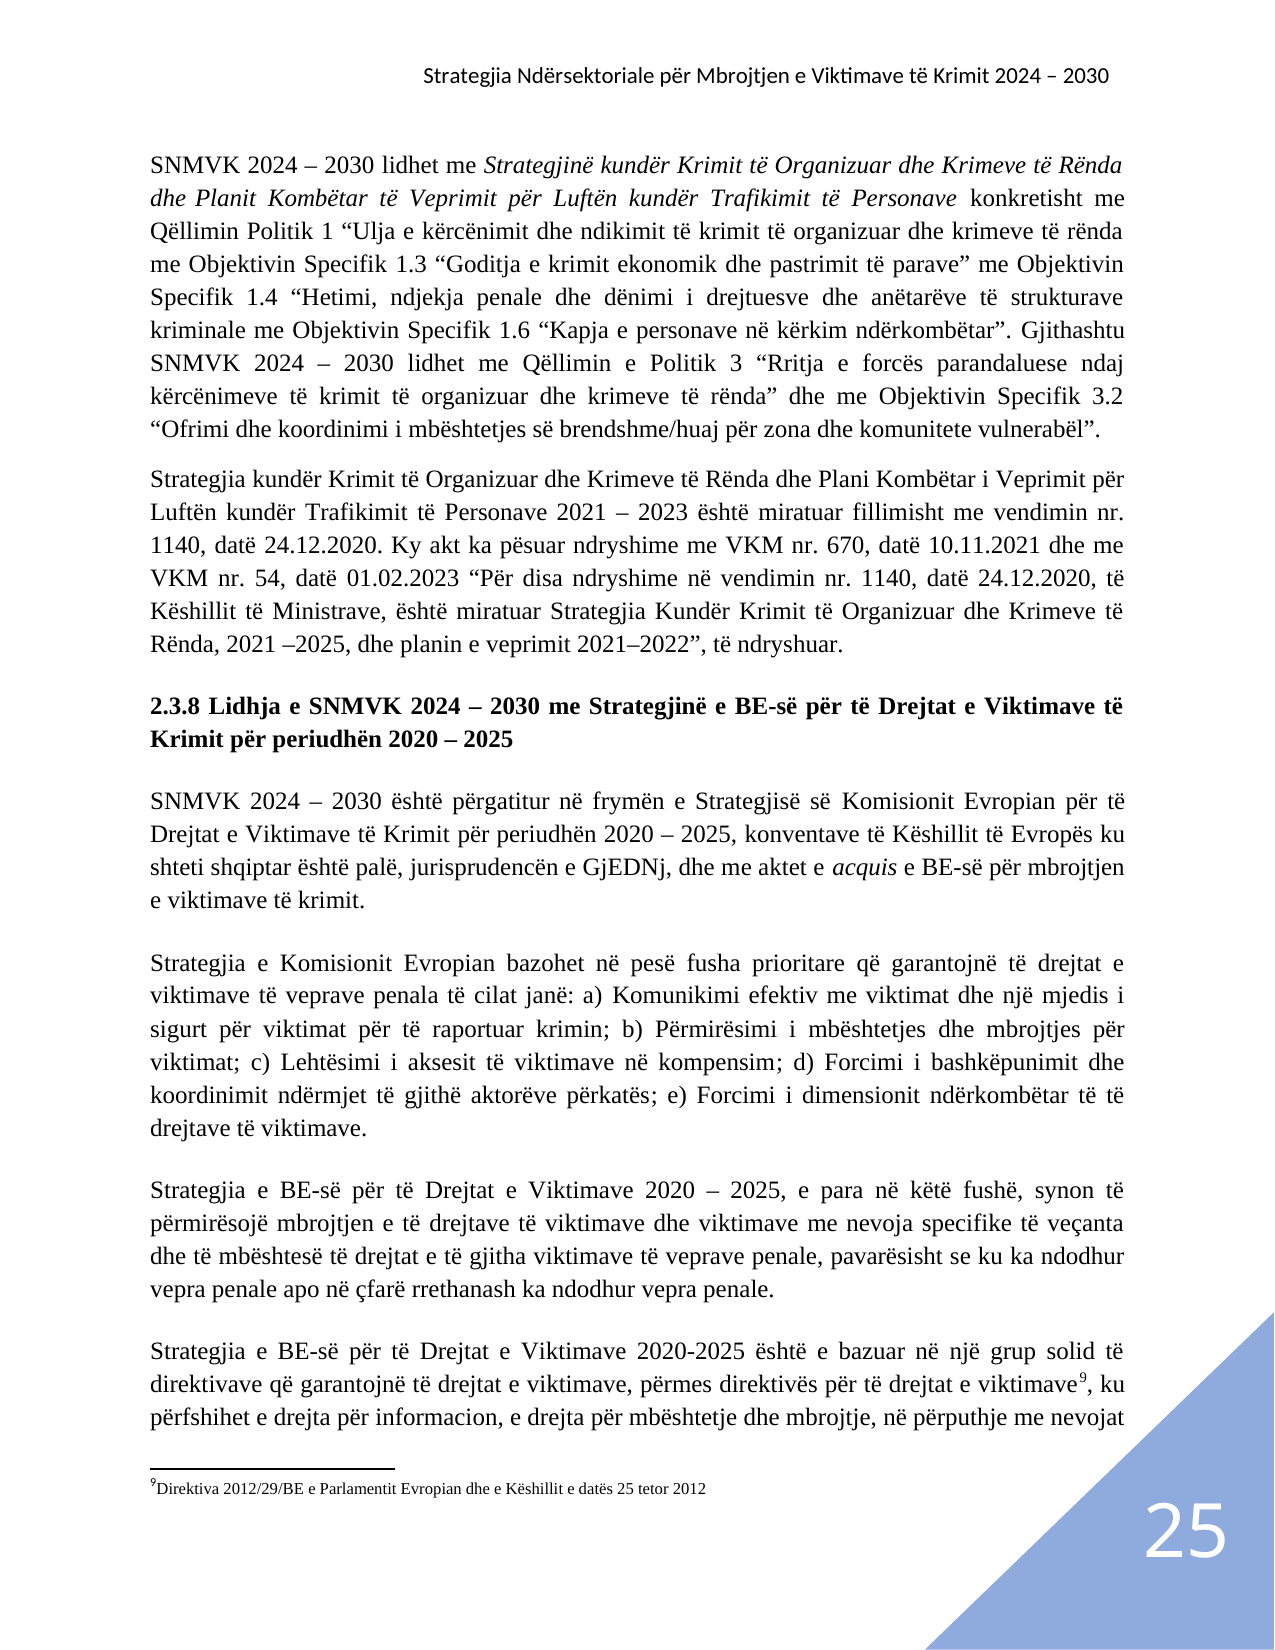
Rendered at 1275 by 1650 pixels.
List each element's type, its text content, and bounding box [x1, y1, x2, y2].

text Strategjia e BE-së për të Drejtat e Viktimave 2020 – 2025, e para në këtë fushë, synon të përmirësojë mbrojtjen e të drejtave të viktimave dhe viktimave me nevoja specifike të veçanta dhe të mbështesë të drejtat e të gjitha viktimave të veprave penale, pavarësisht se ku ka ndodhur vepra penale apo në çfarë rrethanash ka ndodhur vepra penale. [150, 1175, 1125, 1303]
text SNMVK 2024 – 2030 lidhet me Strategjinë kundër Krimit të Organizuar dhe Krimeve të Rënda dhe Planit Kombëtar të Veprimit për Luftën kundër Trafikimit të Personave konkretisht me Qëllimin Politik 1 “Ulja e kërcënimit dhe ndikimit të krimit të organizuar dhe krimeve të rënda me Objektivin Specifik 1.3 “Goditja e krimit ekonomik dhe pastrimit të parave” me Objektivin Specifik 1.4 “Hetimi, ndjekja penale dhe dënimi i drejtuesve dhe anëtarëve të strukturave kriminale me Objektivin Specifik 1.6 “Kapja e personave në kërkim ndërkombëtar”. Gjithashtu SNMVK 2024 – 2030 lidhet me Qëllimin e Politik 3 “Rritja e forcës parandaluese ndaj kërcënimeve të krimit të organizuar dhe krimeve të rënda” dhe me Objektivin Specifik 3.2 “Ofrimi dhe koordinimi i mbështetjes së brendshme/huaj për zona dhe komunitete vulnerabël”. [150, 245, 1125, 443]
text Strategjia e Komisionit Evropian bazohet në pesë fusha prioritare që garantojnë të drejtat e viktimave të veprave penala të cilat janë: a) Komunikimi efektiv me viktimat dhe një mjedis i sigurt për viktimat për të raportuar krimin; b) Përmirësimi i mbështetjes dhe mbrojtjes për viktimat; c) Lehtësimi i aksesit të viktimave në kompensim; d) Forcimi i bashkëpunimit dhe koordinimit ndërmjet të gjithë aktorëve përkatës; e) Forcimi i dimensionit ndërkombëtar të të drejtave të viktimave. [150, 948, 1125, 1141]
text SNMVK 2024 – 2030 është përgatitur në frymën e Strategjisë së Komisionit Evropian për të Drejtat e Viktimave të Krimit për periudhën 2020 – 2025, konventave të Këshillit të Evropës ku shteti shqiptar është palë, jurisprudencën e GjEDNj, dhe me aktet e acquis e BE-së për mbrojtjen e viktimave të krimit. [150, 786, 1125, 914]
text SNMVK 2024 – 2030 lidhet me Strategjinë kundër Krimit të Organizuar dhe Krimeve të Rënda dhe Planit Kombëtar të Veprimit për Luftën kundër Trafikimit të Personave konkretisht me Qëllimin Politik 1 “Ulja e kërcënimit dhe ndikimit të krimit të organizuar dhe krimeve të rënda me Objektivin Specifik 1.3 “Goditja e krimit ekonomik dhe pastrimit të parave” me Objektivin Specifik 1.4 “Hetimi, ndjekja penale dhe dënimi i drejtuesve dhe anëtarëve të strukturave kriminale me Objektivin Specifik 1.6 “Kapja e personave në kërkim ndërkombëtar”. Gjithashtu SNMVK 2024 – 2030 lidhet me Qëllimin e Politik 3 “Rritja e forcës parandaluese ndaj kërcënimeve të krimit të organizuar dhe krimeve të rënda” dhe me Objektivin Specifik 3.2 “Ofrimi dhe koordinimi i mbështetjes së brendshme/huaj për zona dhe komunitete vulnerabël”. [150, 150, 1125, 216]
text Strategjia kundër Krimit të Organizuar dhe Krimeve të Rënda dhe Plani Kombëtar i Veprimit për Luftën kundër Trafikimit të Personave 2021 – 2023 është miratuar fillimisht me vendimin nr. 1140, datë 24.12.2020. Ky akt ka pësuar ndryshime me VKM nr. 670, datë 10.11.2021 dhe me VKM nr. 54, datë 01.02.2023 “Për disa ndryshime në vendimin nr. 1140, datë 24.12.2020, të Këshillit të Ministrave, është miratuar Strategjia Kundër Krimit të Organizuar dhe Krimeve të Rënda, 2021 –2025, dhe planin e veprimit 2021–2022”, të ndryshuar. [150, 464, 1125, 658]
text 2.3.8 Lidhja e SNMVK 2024 – 2030 me Strategjinë e BE-së për të Drejtat e Viktimave të Krimit për periudhën 2020 – 2025 [150, 691, 1125, 753]
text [150, 1336, 1125, 1431]
